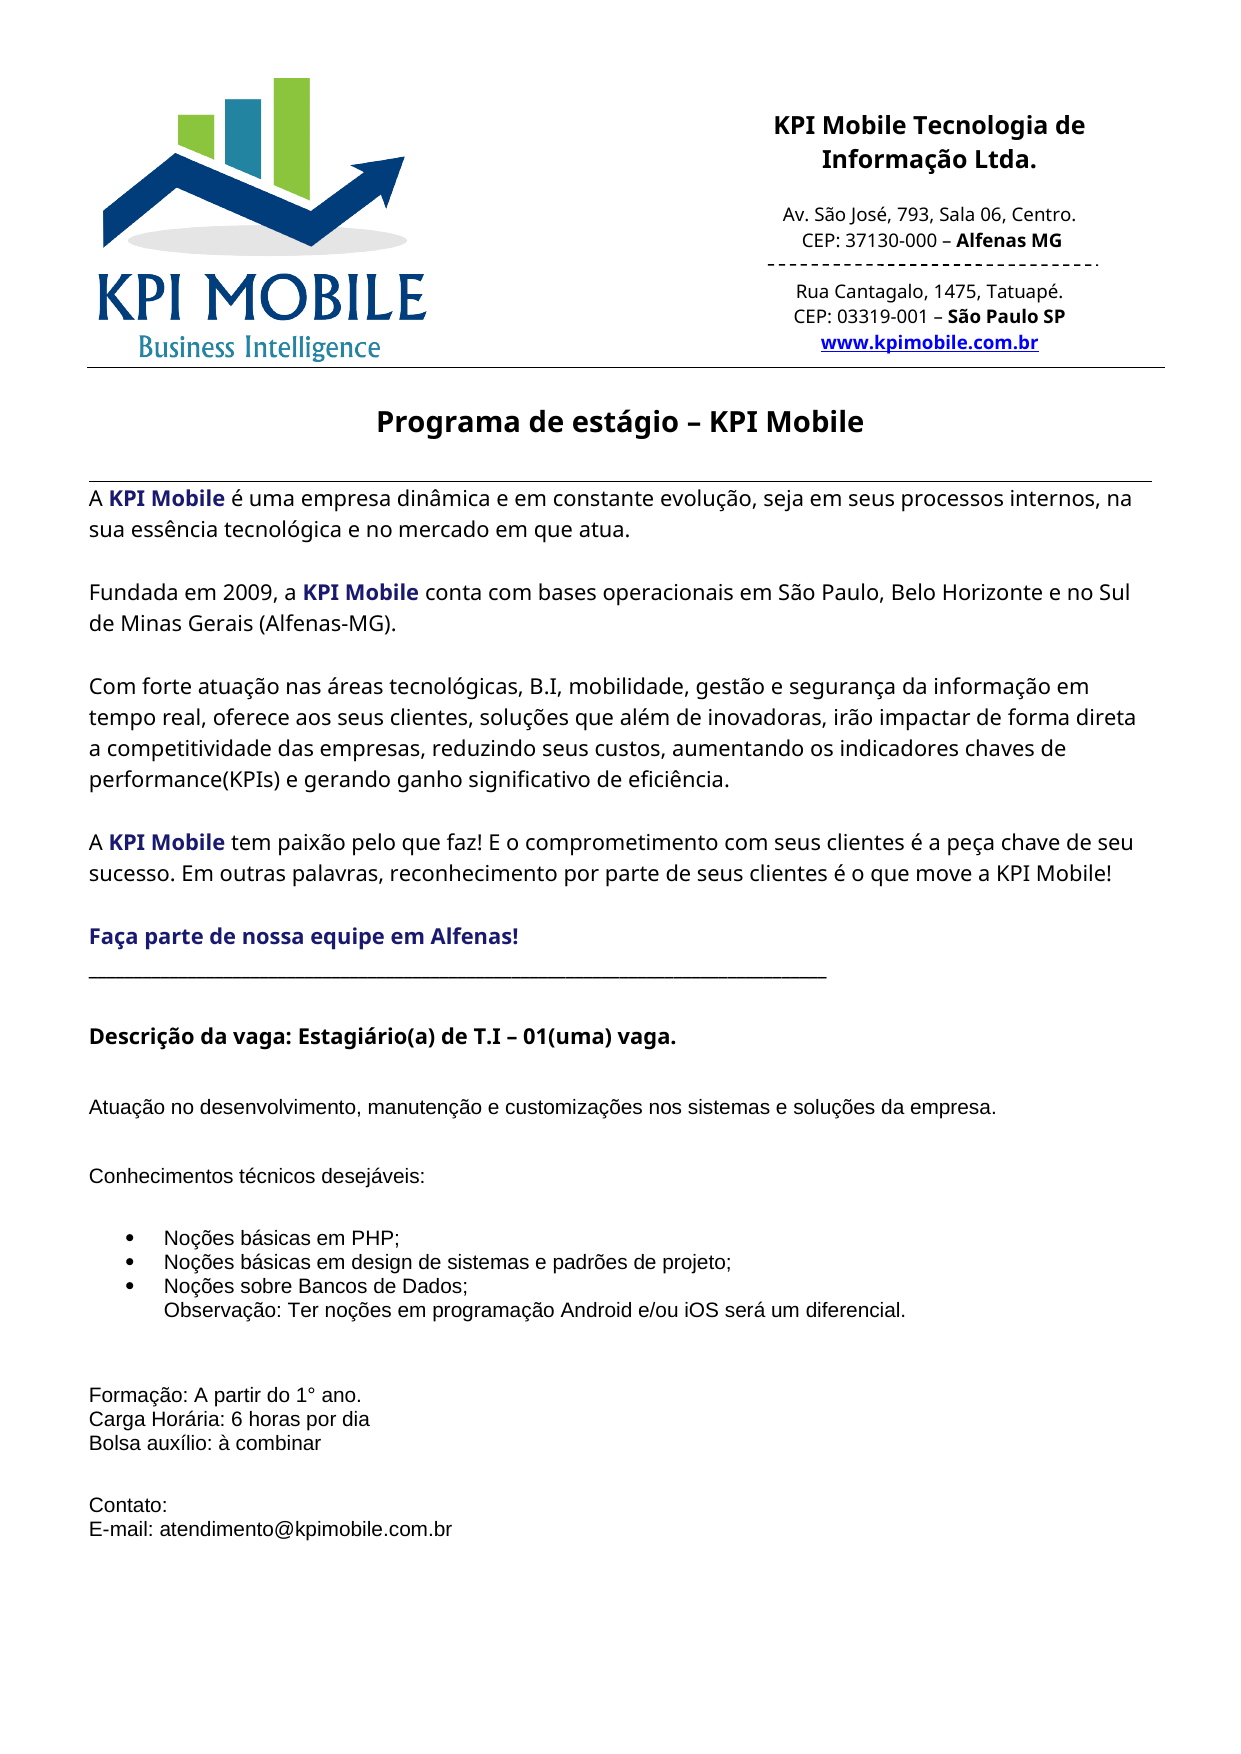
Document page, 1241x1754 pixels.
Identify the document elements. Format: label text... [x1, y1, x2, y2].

text Observação: Ter noções em programação Android e/ou iOS será um diferencial. [164, 1298, 1152, 1322]
text E-mail: atendimento@kpimobile.com.br [89, 1516, 1152, 1540]
text Programa de estágio – KPI Mobile [89, 401, 1152, 441]
list Noções sobre Bancos de Dados; [126, 1273, 1152, 1298]
text Atuação no desenvolvimento, manutenção e customizações nos sistemas e soluções da empresa. [89, 1088, 1152, 1119]
list Noções básicas em PHP; [126, 1225, 1152, 1249]
picture [98, 78, 427, 362]
text A KPI Mobile é uma empresa dinâmica e em constante evolução, seja em seus processos internos, na sua essência tecnológica e no mercado em que atua. Fundada em 2009, a KPI Mobile conta com bases operacionais em São Paulo, Belo Horizonte e no Sul de Minas Gerais (Alfenas-MG). Com forte atuação nas áreas tecnológicas, B.I, mobilidade, gestão e segurança da informação em tempo real, oferece aos seus clientes, soluções que além de inovadoras, irão impactar de forma direta a competitividade das empresas, reduzindo seus custos, aumentando os indicadores chaves de performance(KPIs) e gerando ganho significativo de eficiência. A KPI Mobile tem paixão pelo que faz! E o comprometimento com seus clientes é a peça chave de seu sucesso. Em outras palavras, reconhecimento por parte de seus clientes é o que move a KPI Mobile! Faça parte de nossa equipe em Alfenas! __________________________________________________________________________________ [89, 482, 1152, 982]
list Noções básicas em design de sistemas e padrões de projeto; [126, 1249, 1152, 1273]
text Conhecimentos técnicos desejáveis: [89, 1157, 1152, 1188]
text Contato: [89, 1492, 1152, 1516]
text Formação: A partir do 1° ano. Carga Horária: 6 horas por dia Bolsa auxílio: à combinar [89, 1383, 1152, 1455]
text Descrição da vaga: Estagiário(a) de T.I – 01(uma) vaga. [89, 1019, 1152, 1050]
